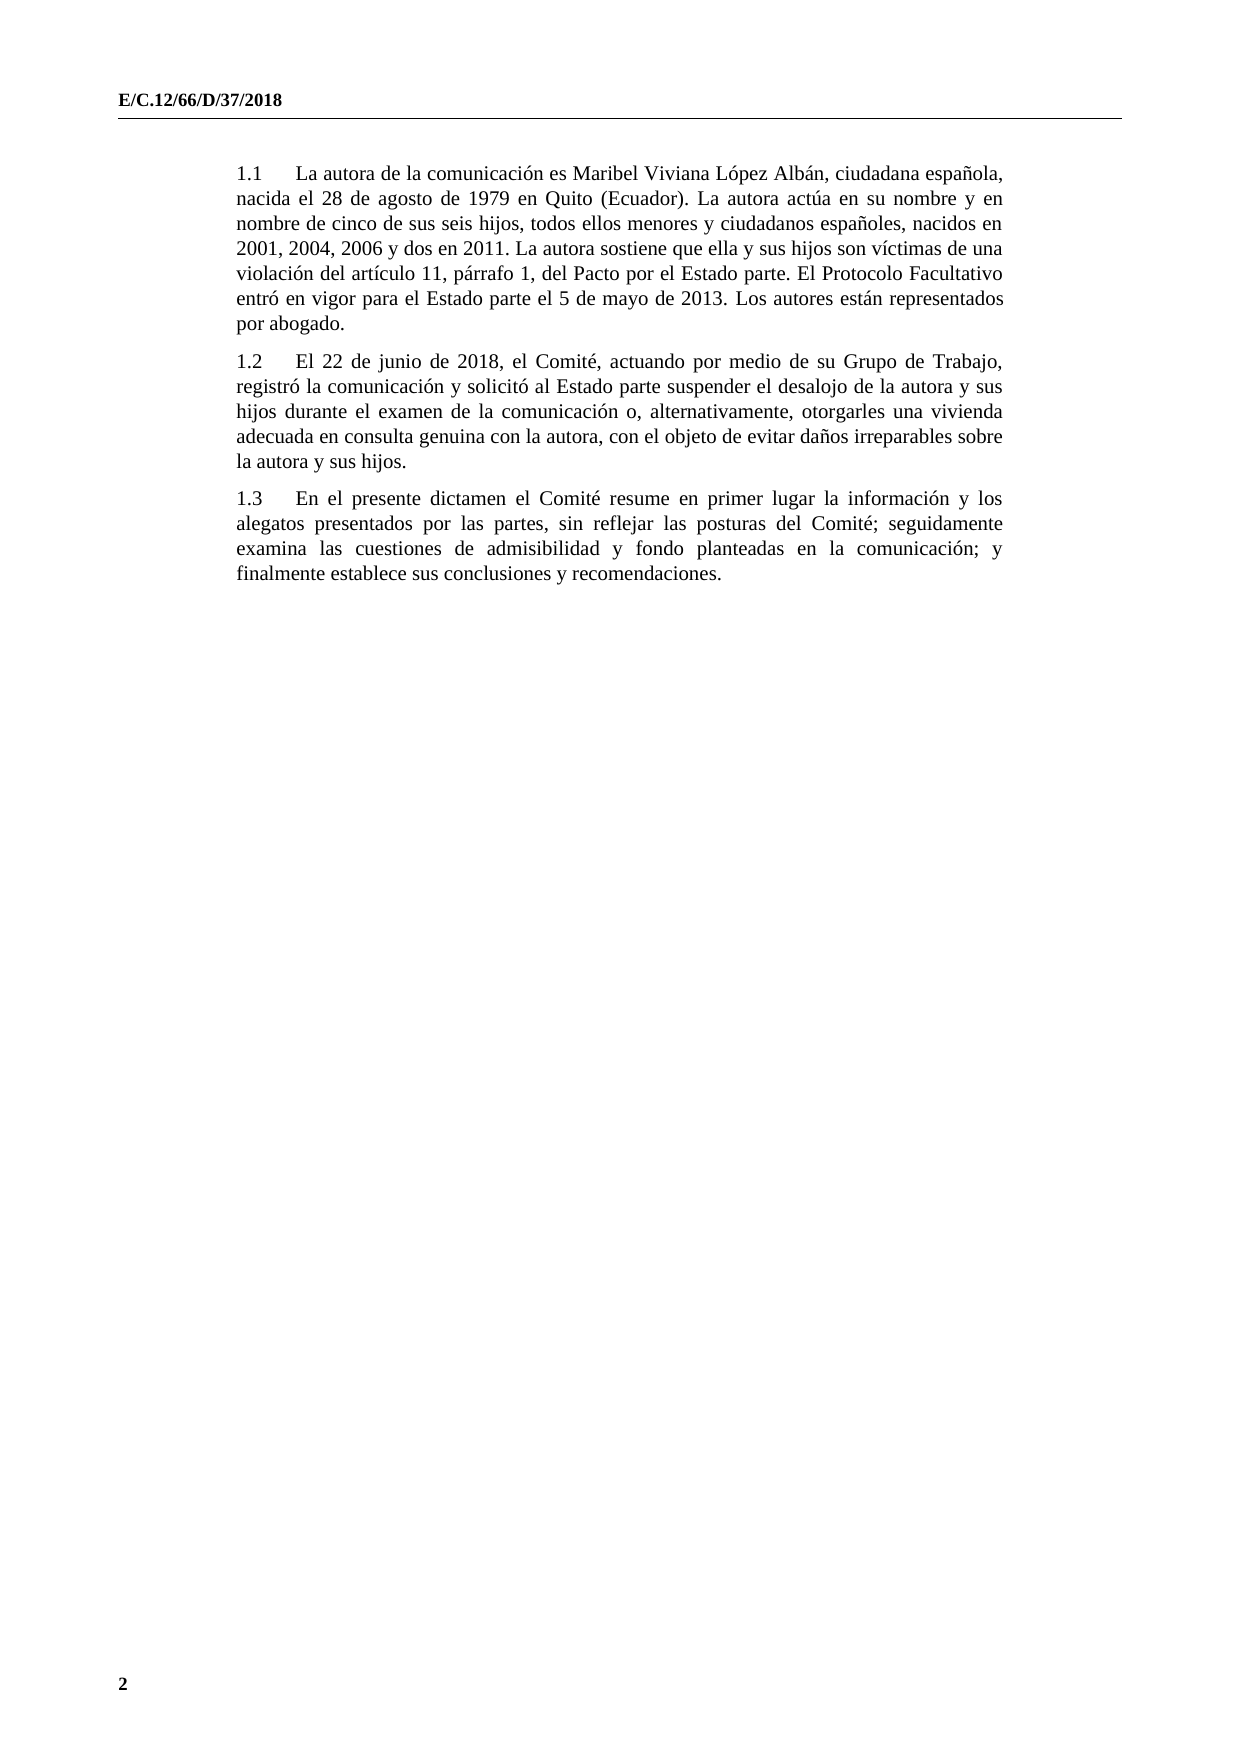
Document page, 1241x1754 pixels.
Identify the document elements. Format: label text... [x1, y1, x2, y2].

text 1.1 La autora de la comunicación es Maribel Viviana López Albán, ciudadana española, nacida el 28 de agosto de 1979 en Quito (Ecuador). La autora actúa en su nombre y en nombre de cinco de sus seis hijos, todos ellos menores y ciudadanos españoles, nacidos en 2001, 2004, 2006 y dos en 2011. La autora sostiene que ella y sus hijos son víctimas de una violación del artículo 11, párrafo 1, del Pacto por el Estado parte. El Protocolo Facultativo entró en vigor para el Estado parte el 5 de mayo de 2013. Los autores están representados por abogado. [236, 160, 1004, 335]
text 1.3 En el presente dictamen el Comité resume en primer lugar la información y los alegatos presentados por las partes, sin reflejar las posturas del Comité; seguidamente examina las cuestiones de admisibilidad y fondo planteadas en la comunicación; y finalmente establece sus conclusiones y recomendaciones. [236, 485, 1004, 585]
text 1.2 El 22 de junio de 2018, el Comité, actuando por medio de su Grupo de Trabajo, registró la comunicación y solicitó al Estado parte suspender el desalojo de la autora y sus hijos durante el examen de la comunicación o, alternativamente, otorgarles una vivienda adecuada en consulta genuina con la autora, con el objeto de evitar daños irreparables sobre la autora y sus hijos. [236, 348, 1004, 473]
